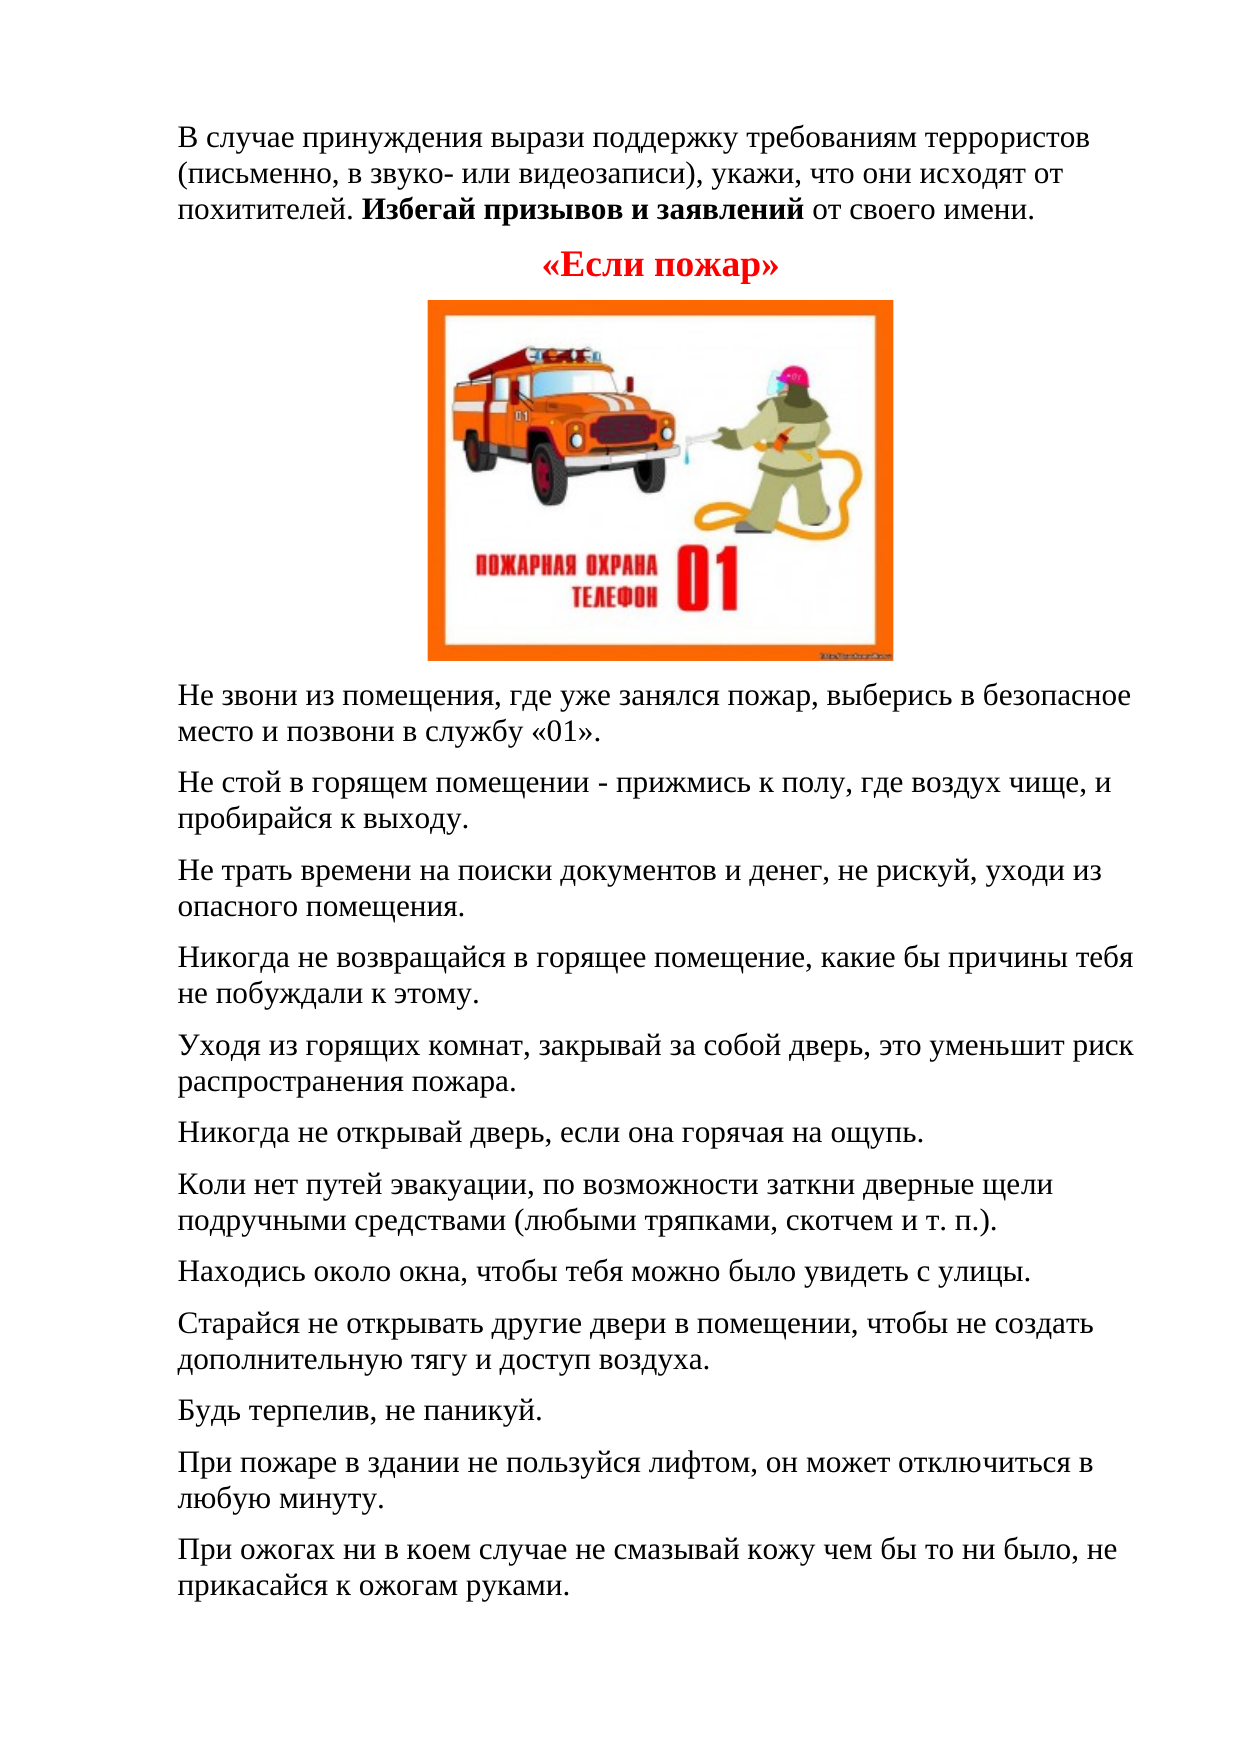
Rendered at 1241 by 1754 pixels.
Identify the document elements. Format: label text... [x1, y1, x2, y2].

text Коли нет путей эвакуации, по возможности заткни дверные щели подручными средствами (любыми тряпками, скотчем и т. п.). [177, 1165, 1144, 1237]
text Не звони из помещения, где уже занялся пожар, выберись в безопасное место и позвони в службу «01». [177, 676, 1144, 748]
picture [427, 300, 894, 661]
text «Если пожар» [177, 242, 1144, 285]
text Старайся не открывать другие двери в помещении, чтобы не создать дополнительную тягу и доступ воздуха. [177, 1304, 1144, 1376]
text Не стой в горящем помещении - прижмись к полу, где воздух чище, и пробирайся к выходу. [177, 763, 1144, 835]
text Не трать времени на поиски документов и денег, не рискуй, уходи из опасного помещения. [177, 851, 1144, 923]
text Находись около окна, чтобы тебя можно было увидеть с улицы. [177, 1252, 1144, 1288]
text В случае принуждения вырази поддержку требованиям террористов (письменно, в звуко- или видеозаписи), укажи, что они исходят от похитителей. Избегай призывов и заявлений от своего имени. [177, 118, 1144, 226]
text Никогда не возвращайся в горящее помещение, какие бы причины тебя не побуждали к этому. [177, 938, 1144, 1010]
text Никогда не открывай дверь, если она горячая на ощупь. [177, 1113, 1144, 1149]
text Будь терпелив, не паникуй. [177, 1392, 1144, 1427]
text При ожогах ни в коем случае не смазывай кожу чем бы то ни было, не прикасайся к ожогам руками. [177, 1531, 1144, 1602]
text Уходя из горящих комнат, закрывай за собой дверь, это уменьшит риск распространения пожара. [177, 1026, 1144, 1098]
text При пожаре в здании не пользуйся лифтом, он может отключиться в любую минуту. [177, 1443, 1144, 1515]
